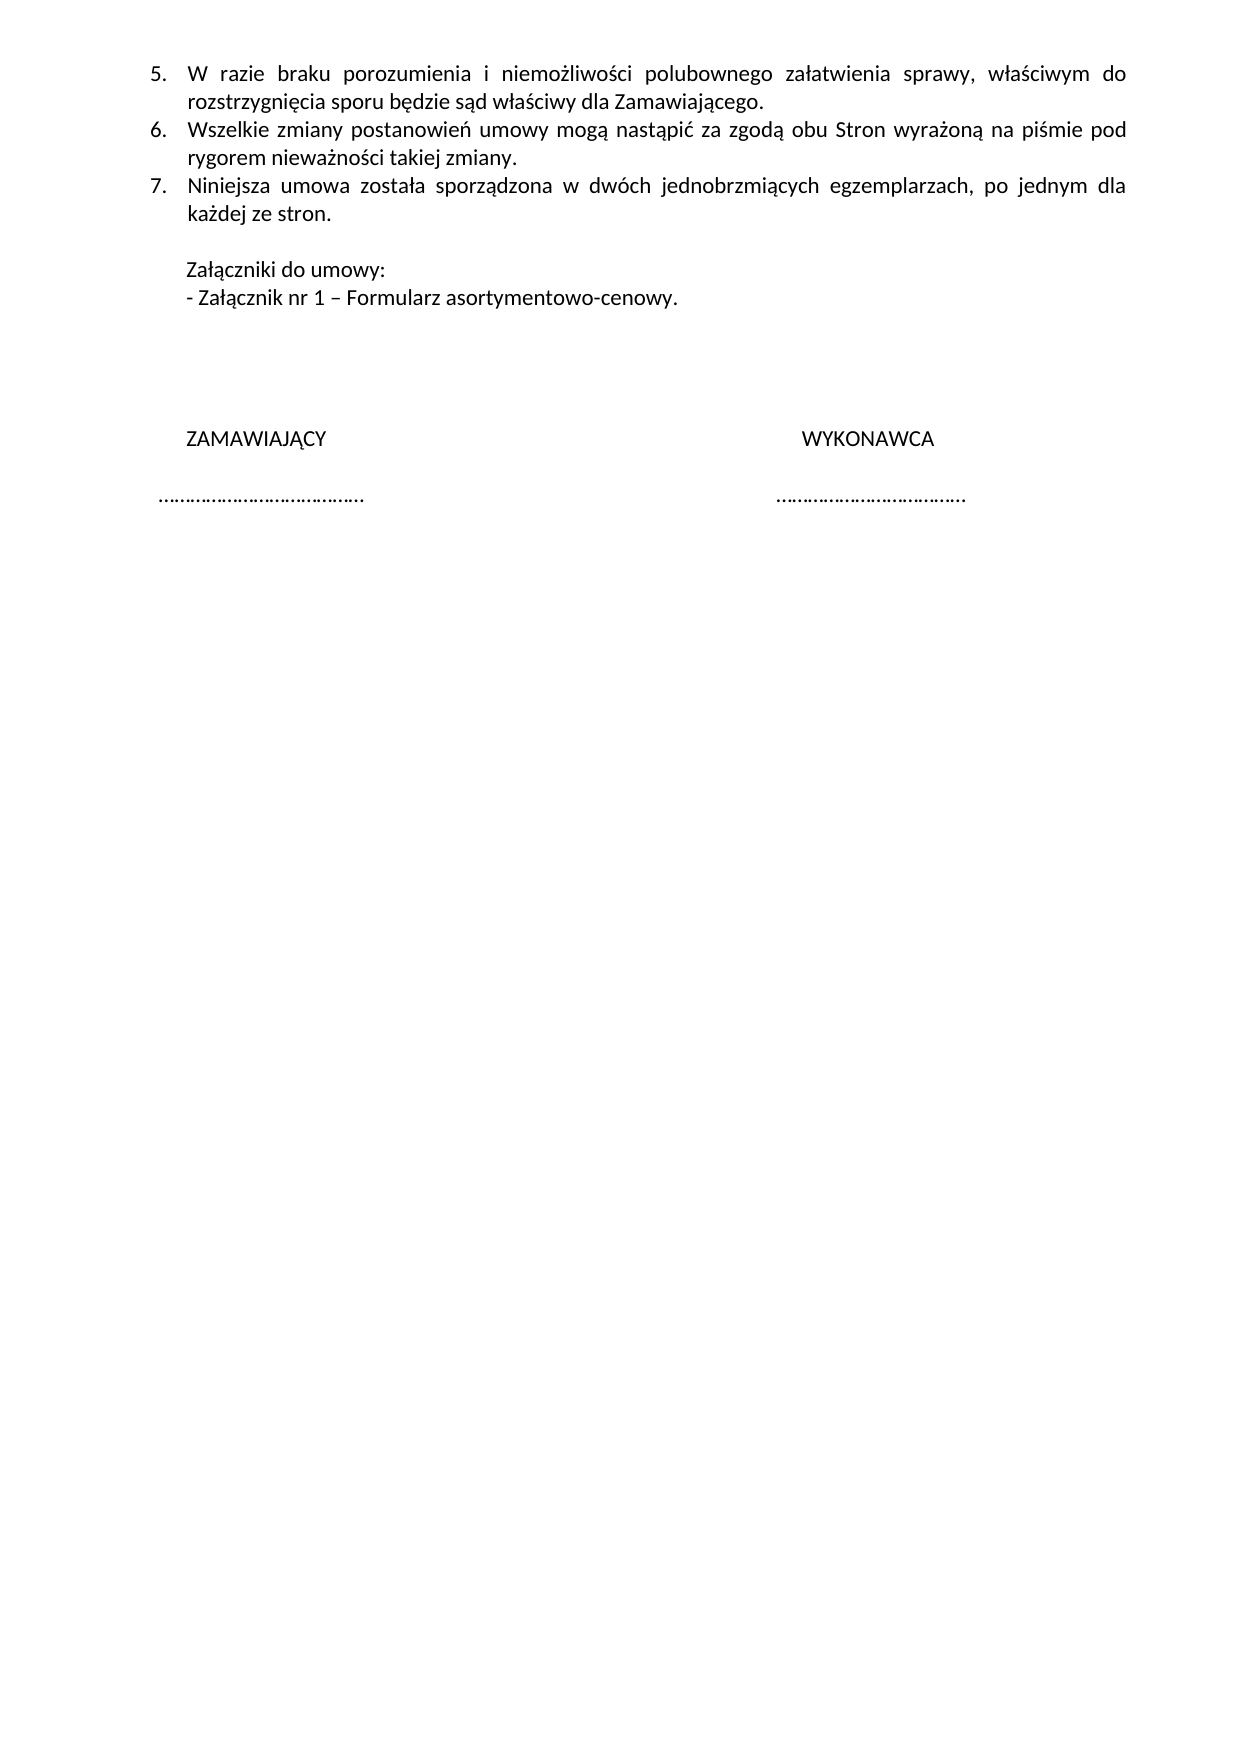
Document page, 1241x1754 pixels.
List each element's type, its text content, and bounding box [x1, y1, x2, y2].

list Niniejsza umowa została sporządzona w dwóch jednobrzmiących egzemplarzach, po jednym dla każdej ze stron. [150, 171, 1128, 227]
text ZAMAWIAJĄCY WYKONAWCA [112, 424, 1128, 452]
text - Załącznik nr 1 – Formularz asortymentowo-cenowy. [112, 283, 1128, 311]
text ………………………………… ……………………………… [112, 480, 1128, 508]
list Wszelkie zmiany postanowień umowy mogą nastąpić za zgodą obu Stron wyrażoną na piśmie pod rygorem nieważności takiej zmiany. [150, 115, 1128, 171]
list W razie braku porozumienia i niemożliwości polubownego załatwienia sprawy, właściwym do rozstrzygnięcia sporu będzie sąd właściwy dla Zamawiającego. [150, 59, 1128, 115]
text Załączniki do umowy: [112, 255, 1128, 283]
